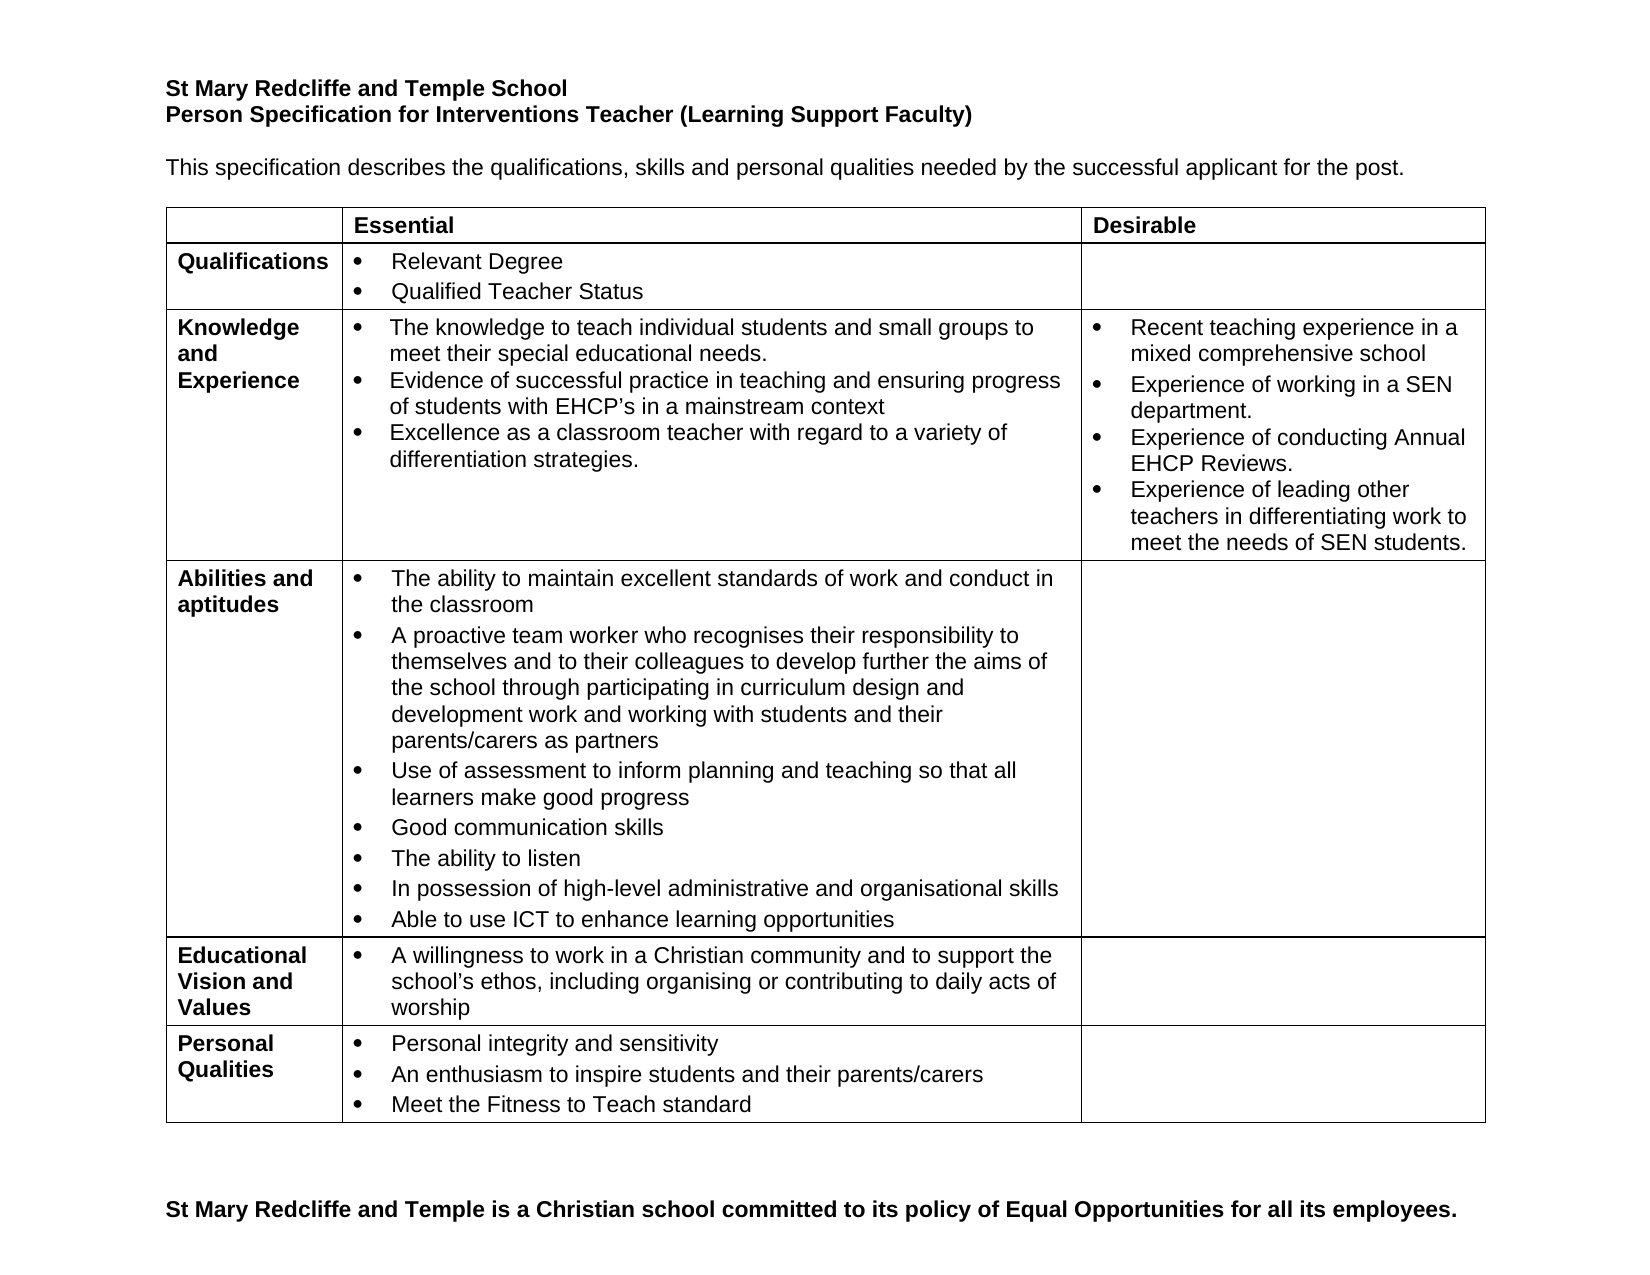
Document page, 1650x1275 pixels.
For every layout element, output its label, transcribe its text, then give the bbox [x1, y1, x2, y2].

table_cell [1082, 938, 1485, 1025]
table_cell Educational Vision and Values [167, 938, 342, 1025]
text This specification describes the qualifications, skills and personal qualities needed by the successful applicant for the post. [165, 154, 1484, 180]
table_header Essential [343, 208, 1081, 242]
table_cell Relevant Degree Qualified Teacher Status [343, 244, 1081, 309]
table_cell The ability to maintain excellent standards of work and conduct in the classroom A proactive team worker who recognises their responsibility to themselves and to their colleagues to develop further the aims of the school through participating in curriculum design and development work and working with students and their parents/carers as partners Use of assessment to inform planning and teaching so that all learners make good progress Good communication skills The ability to listen In possession of high-level administrative and organisational skills Able to use ICT to enhance learning opportunities [343, 561, 1081, 936]
table_cell Abilities and aptitudes [167, 561, 342, 936]
table_cell [1082, 244, 1485, 309]
table_cell Personal Qualities [167, 1026, 342, 1122]
table_cell Qualifications [167, 244, 342, 309]
table_cell [1082, 561, 1485, 936]
table_cell The knowledge to teach individual students and small groups to meet their special educational needs. Evidence of successful practice in teaching and ensuring progress of students with EHCP’s in a mainstream context Excellence as a classroom teacher with regard to a variety of differentiation strategies. [343, 310, 1081, 559]
table_cell A willingness to work in a Christian community and to support the school’s ethos, including organising or contributing to daily acts of worship [343, 938, 1081, 1025]
table_cell Knowledge and Experience [167, 310, 342, 559]
table_header Desirable [1082, 208, 1485, 242]
table_cell Personal integrity and sensitivity An enthusiasm to inspire students and their parents/carers Meet the Fitness to Teach standard [343, 1026, 1081, 1122]
table_cell Recent teaching experience in a mixed comprehensive school Experience of working in a SEN department. Experience of conducting Annual EHCP Reviews. Experience of leading other teachers in differentiating work to meet the needs of SEN students. [1082, 310, 1485, 559]
table_cell [1082, 1026, 1485, 1122]
table_header [167, 208, 342, 242]
